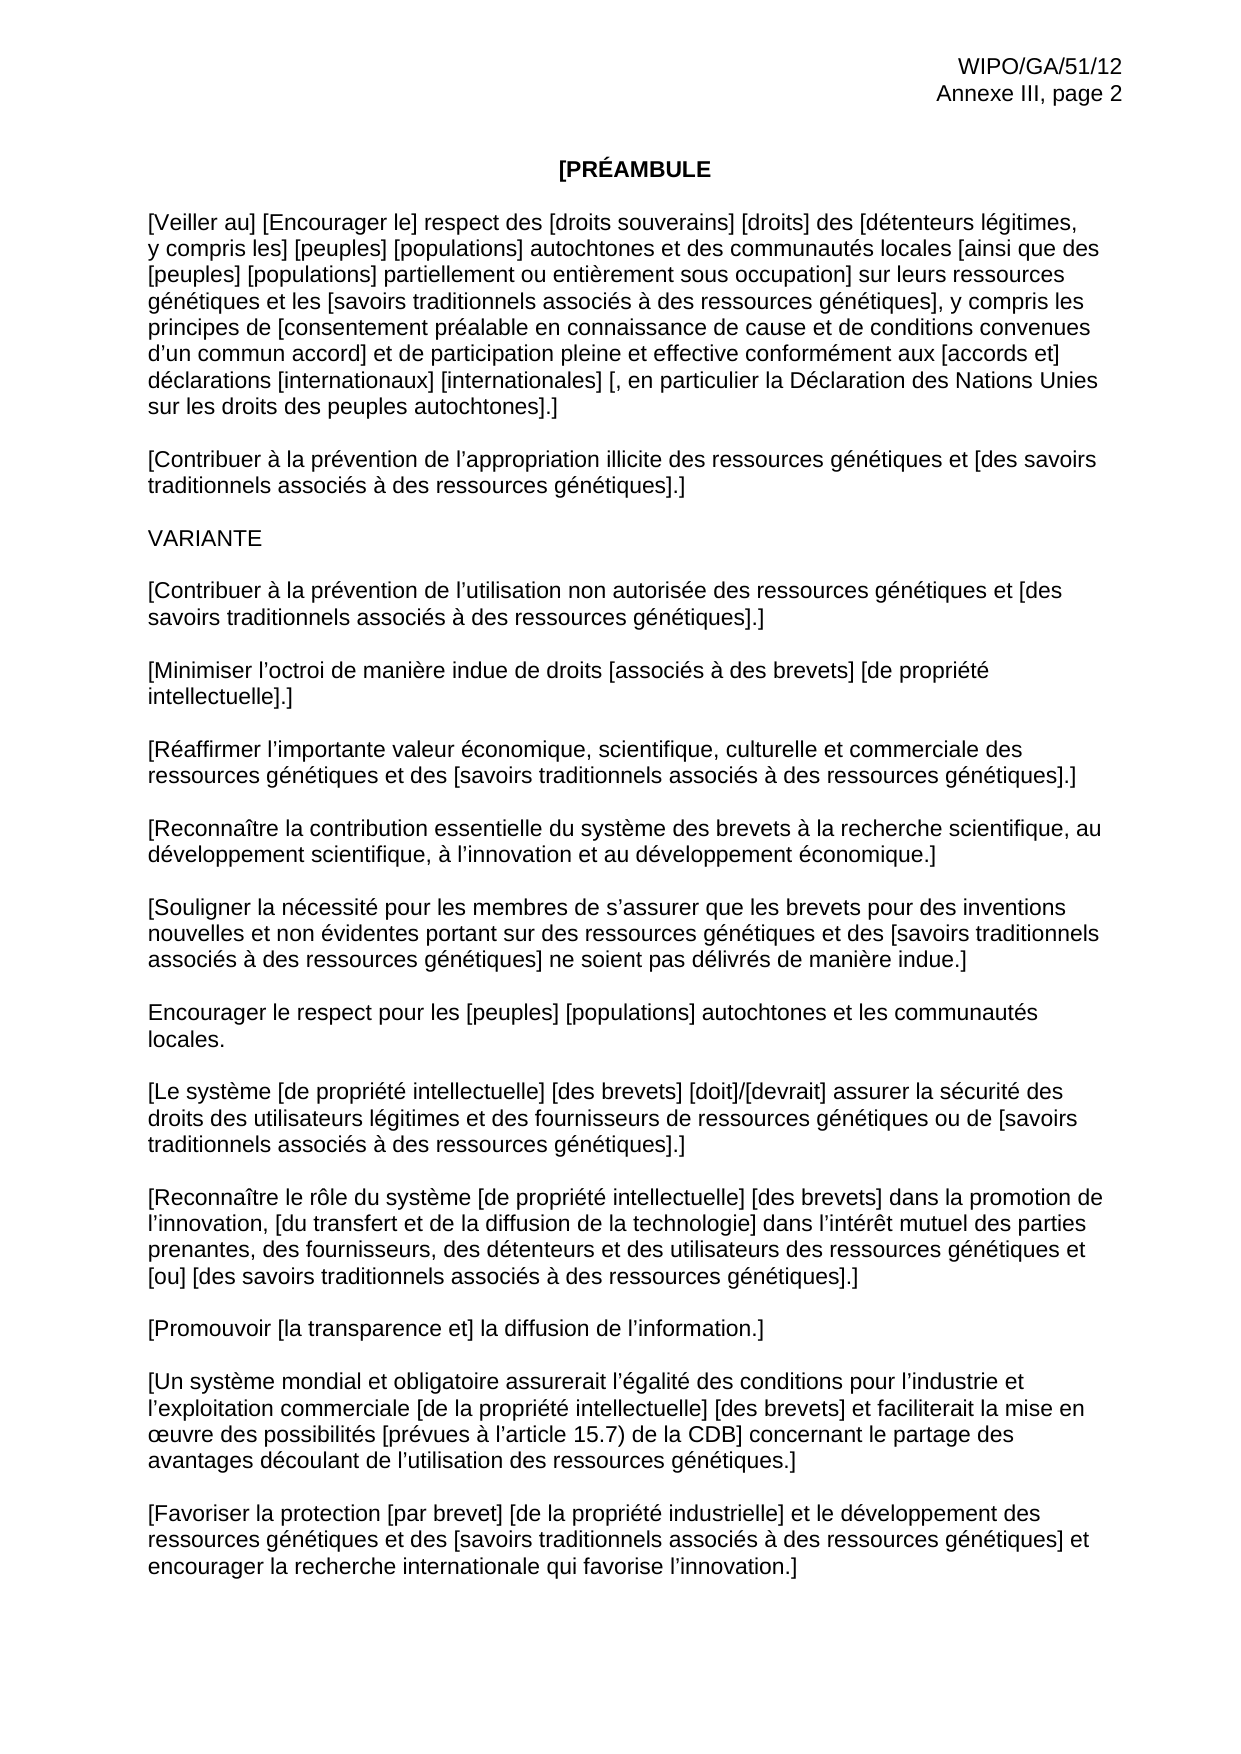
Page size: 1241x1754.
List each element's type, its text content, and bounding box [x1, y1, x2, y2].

text [Minimiser l’octroi de manière indue de droits [associés à des brevets] [de propriété intellectuelle].] [148, 657, 1122, 709]
text [Réaffirmer l’importante valeur économique, scientifique, culturelle et commerciale des ressources génétiques et des [savoirs traditionnels associés à des ressources génétiques].] [148, 736, 1122, 788]
text [Promouvoir [la transparence et] la diffusion de l’information.] [148, 1315, 1122, 1342]
text [Contribuer à la prévention de l’utilisation non autorisée des ressources génétiques et [des savoirs traditionnels associés à des ressources génétiques].] [148, 577, 1122, 630]
text [PRÉAMBULE [148, 156, 1122, 182]
text VARIANTE [148, 525, 1122, 551]
text [Veiller au] [Encourager le] respect des [droits souverains] [droits] des [détenteurs légitimes, y compris les] [peuples] [populations] autochtones et des communautés locales [ainsi que des [peuples] [populations] partiellement ou entièrement sous occupation] sur leurs ressources génétiques et les [savoirs traditionnels associés à des ressources génétiques], y compris les principes de [consentement préalable en connaissance de cause et de conditions convenues d’un commun accord] et de participation pleine et effective conformément aux [accords et] déclarations [internationaux] [internationales] [, en particulier la Déclaration des Nations Unies sur les droits des peuples autochtones].] [148, 208, 1122, 419]
text [Le système [de propriété intellectuelle] [des brevets] [doit]/[devrait] assurer la sécurité des droits des utilisateurs légitimes et des fournisseurs de ressources génétiques ou de [savoirs traditionnels associés à des ressources génétiques].] [148, 1078, 1122, 1157]
text [Favoriser la protection [par brevet] [de la propriété industrielle] et le développement des ressources génétiques et des [savoirs traditionnels associés à des ressources génétiques] et encourager la recherche internationale qui favorise l’innovation.] [148, 1500, 1122, 1579]
text Encourager le respect pour les [peuples] [populations] autochtones et les communautés locales. [148, 999, 1122, 1052]
text [Reconnaître le rôle du système [de propriété intellectuelle] [des brevets] dans la promotion de l’innovation, [du transfert et de la diffusion de la technologie] dans l’intérêt mutuel des parties prenantes, des fournisseurs, des détenteurs et des utilisateurs des ressources génétiques et [ou] [des savoirs traditionnels associés à des ressources génétiques].] [148, 1184, 1122, 1289]
text [Un système mondial et obligatoire assurerait l’égalité des conditions pour l’industrie et l’exploitation commerciale [de la propriété intellectuelle] [des brevets] et faciliterait la mise en œuvre des possibilités [prévues à l’article 15.7) de la CDB] concernant le partage des avantages découlant de l’utilisation des ressources génétiques.] [148, 1368, 1122, 1473]
text [Reconnaître la contribution essentielle du système des brevets à la recherche scientifique, au développement scientifique, à l’innovation et au développement économique.] [148, 815, 1122, 867]
text [Souligner la nécessité pour les membres de s’assurer que les brevets pour des inventions nouvelles et non évidentes portant sur des ressources génétiques et des [savoirs traditionnels associés à des ressources génétiques] ne soient pas délivrés de manière indue.] [148, 894, 1122, 973]
text [Contribuer à la prévention de l’appropriation illicite des ressources génétiques et [des savoirs traditionnels associés à des ressources génétiques].] [148, 446, 1122, 498]
